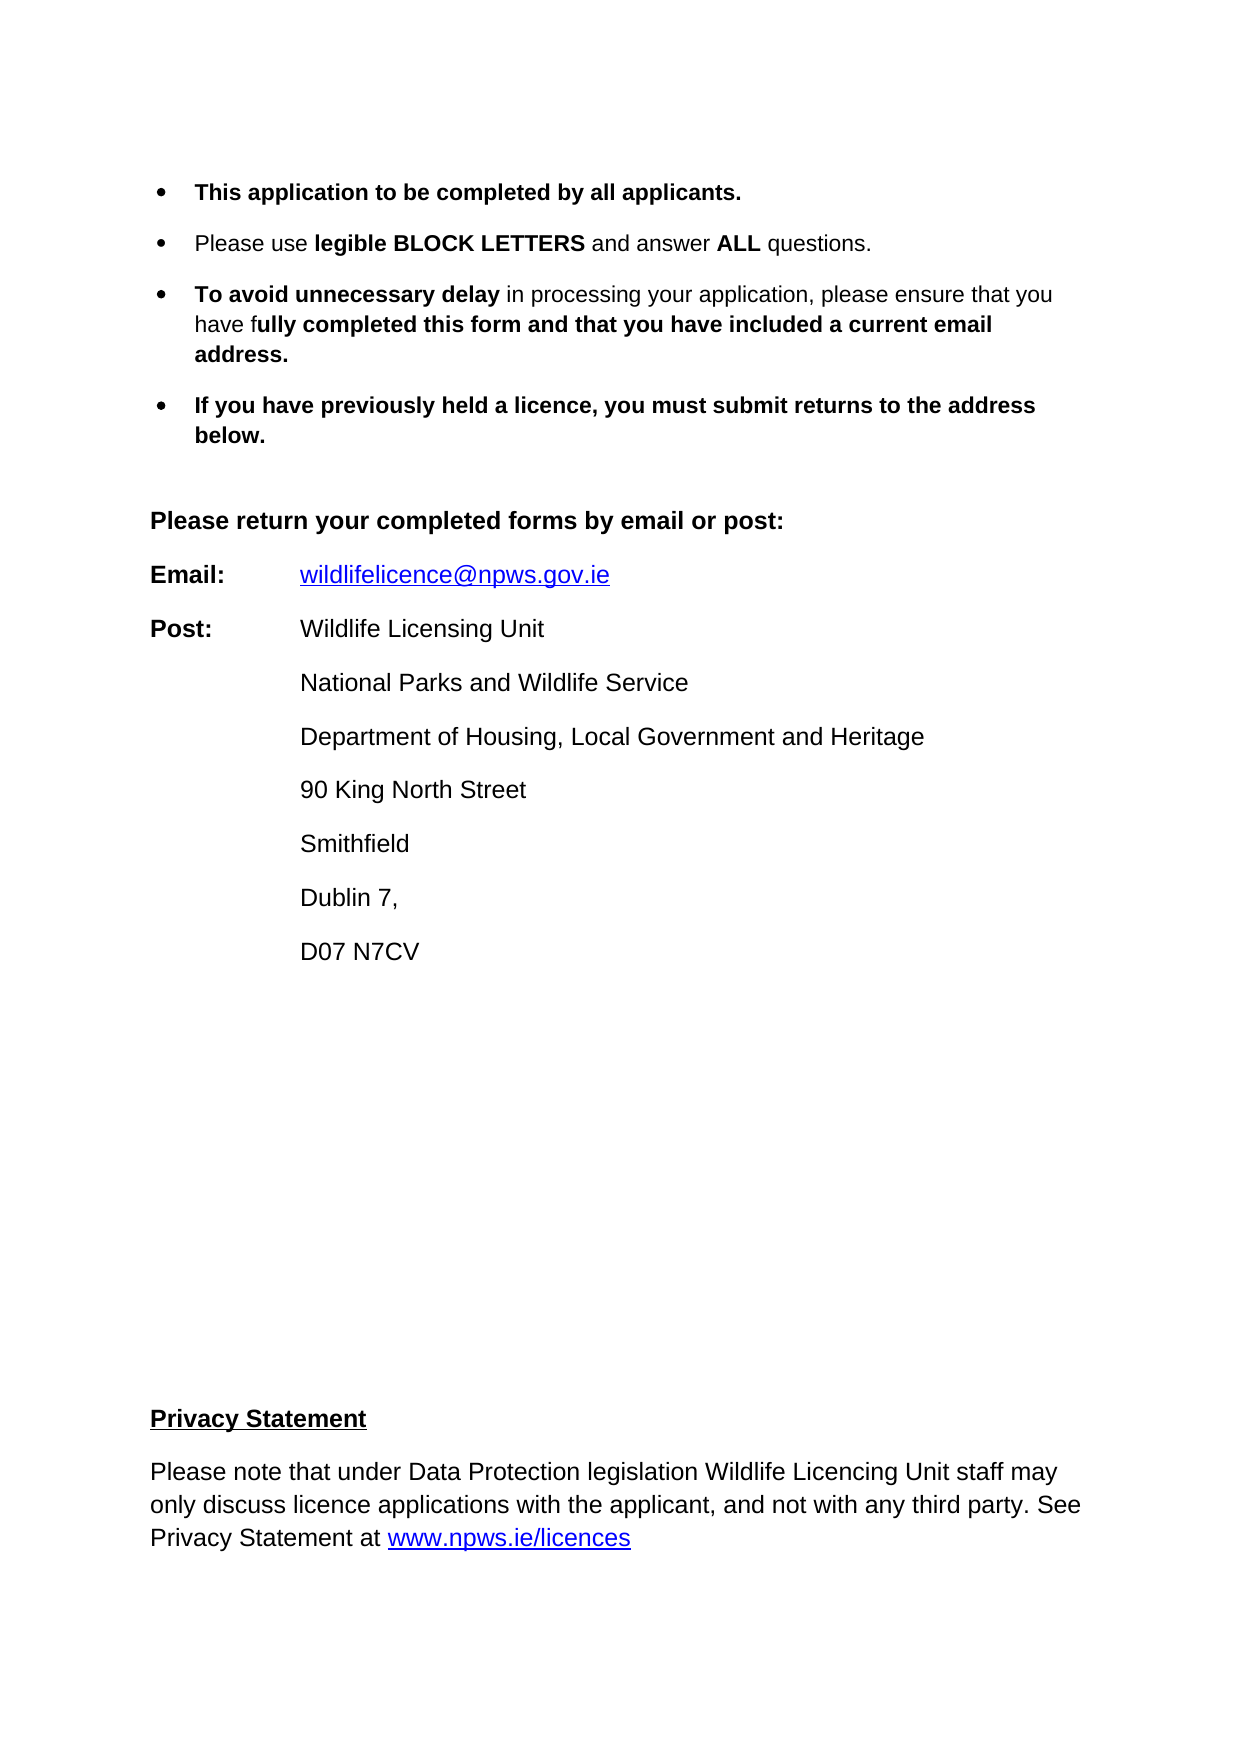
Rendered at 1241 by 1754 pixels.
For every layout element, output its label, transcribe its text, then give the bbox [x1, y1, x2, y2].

text Email: wildlifelicence@npws.gov.ie [150, 560, 1090, 589]
list This application to be completed by all applicants. [157, 179, 1090, 205]
text Department of Housing, Local Government and Heritage [225, 721, 1090, 750]
text Please return your completed forms by email or post: [150, 506, 1090, 535]
text 90 King North Street [225, 775, 1090, 804]
list If you have previously held a licence, you must submit returns to the address below. [157, 392, 1090, 481]
text Smithfield [225, 829, 1090, 858]
list Please use legible BLOCK LETTERS and answer ALL questions. [157, 230, 1090, 256]
text Privacy Statement [150, 1073, 1090, 1432]
text Please note that under Data Protection legislation Wildlife Licencing Unit staff may only discuss licence applications with the applicant, and not with any third party. See Privacy Statement at www.npws.ie/licences [150, 1457, 1090, 1552]
text National Parks and Wildlife Service [225, 668, 1090, 696]
text Post: Wildlife Licensing Unit [150, 614, 1090, 642]
text Dublin 7, [225, 883, 1090, 912]
text D07 N7CV [225, 937, 1090, 966]
list To avoid unnecessary delay in processing your application, please ensure that you have fully completed this form and that you have included a current email address. [157, 281, 1090, 368]
